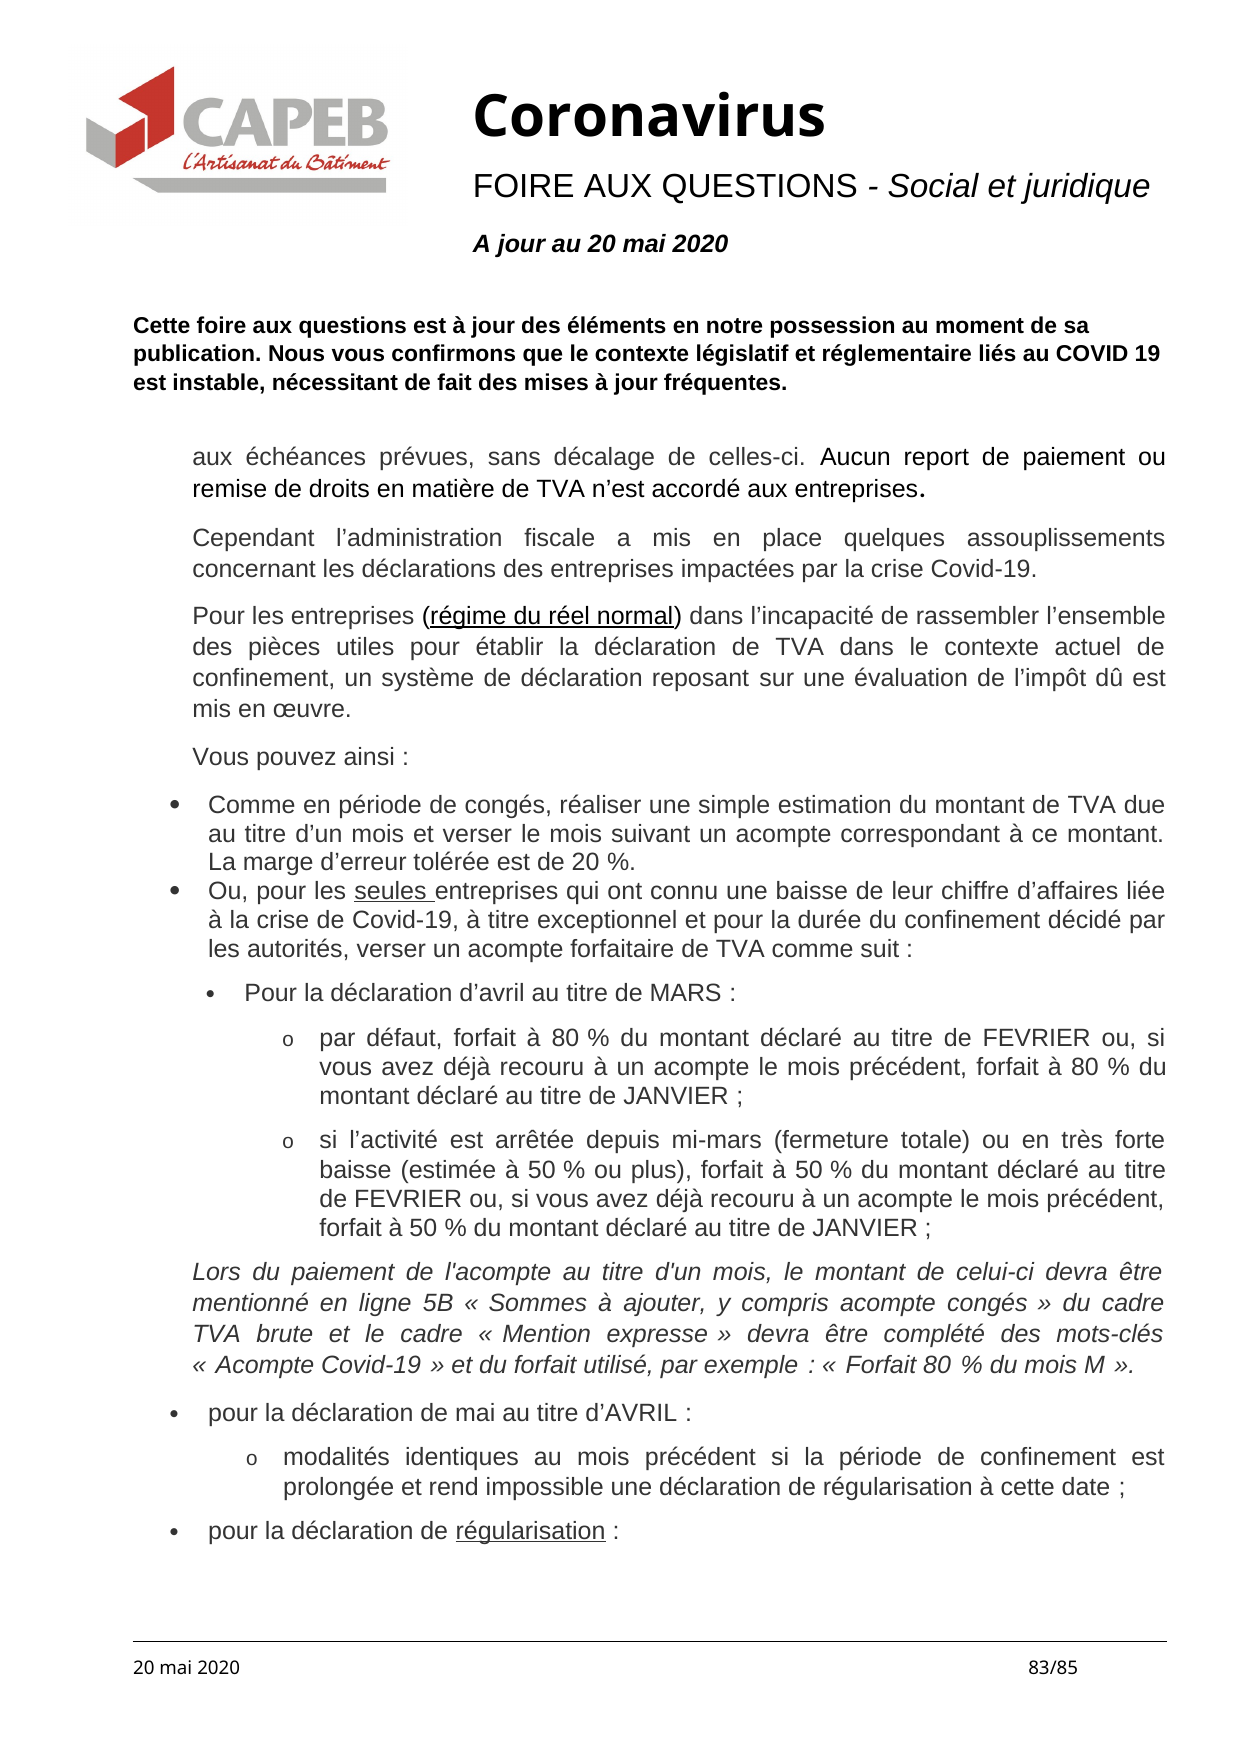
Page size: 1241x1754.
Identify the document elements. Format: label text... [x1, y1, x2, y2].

list pour la déclaration de régularisation : [170, 1516, 1167, 1545]
picture [68, 44, 409, 226]
list par défaut, forfait à 80 % du montant déclaré au titre de FEVRIER ou, si vous avez déjà recouru à un acompte le mois précédent, forfait à 80 % du montant déclaré au titre de JANVIER ; [282, 1022, 1167, 1110]
list pour la déclaration de mai au titre d’AVRIL : [170, 1398, 1167, 1426]
text Pour les entreprises (régime du réel normal) dans l’incapacité de rassembler l’ensemble des pièces utiles pour établir la déclaration de TVA dans le contexte actuel de confinement, un système de déclaration reposant sur une évaluation de l’impôt dû est mis en œuvre. [192, 601, 1167, 723]
list si l’activité est arrêtée depuis mi-mars (fermeture totale) ou en très forte baisse (estimée à 50 % ou plus), forfait à 50 % du montant déclaré au titre de FEVRIER ou, si vous avez déjà recouru à un acompte le mois précédent, forfait à 50 % du montant déclaré au titre de JANVIER ; [282, 1125, 1167, 1241]
list Ou, pour les seules entreprises qui ont connu une baisse de leur chiffre d’affaires liée à la crise de Covid-19, à titre exceptionnel et pour la durée du confinement décidé par les autorités, verser un acompte forfaitaire de TVA comme suit : [170, 876, 1167, 962]
list Comme en période de congés, réaliser une simple estimation du montant de TVA due au titre d’un mois et verser le mois suivant un acompte correspondant à ce montant. La marge d’erreur tolérée est de 20 %. [170, 790, 1167, 876]
text Cependant l’administration fiscale a mis en place quelques assouplissements concernant les déclarations des entreprises impactées par la crise Covid-19. [192, 522, 1167, 582]
text Vous pouvez ainsi : [192, 742, 1167, 771]
list Pour la déclaration d’avril au titre de MARS : [207, 978, 1167, 1007]
text Lors du paiement de l'acompte au titre d'un mois, le montant de celui-ci devra être mentionné en ligne 5B « Sommes à ajouter, y compris acompte congés » du cadre TVA brute et le cadre « Mention expresse » devra être complété des mots-clés « Acompte Covid-19 » et du forfait utilisé, par exemple : « Forfait 80 % du mois M ». [192, 1257, 1167, 1379]
list modalités identiques au mois précédent si la période de confinement est prolongée et rend impossible une déclaration de régularisation à cette date ; [245, 1442, 1167, 1501]
